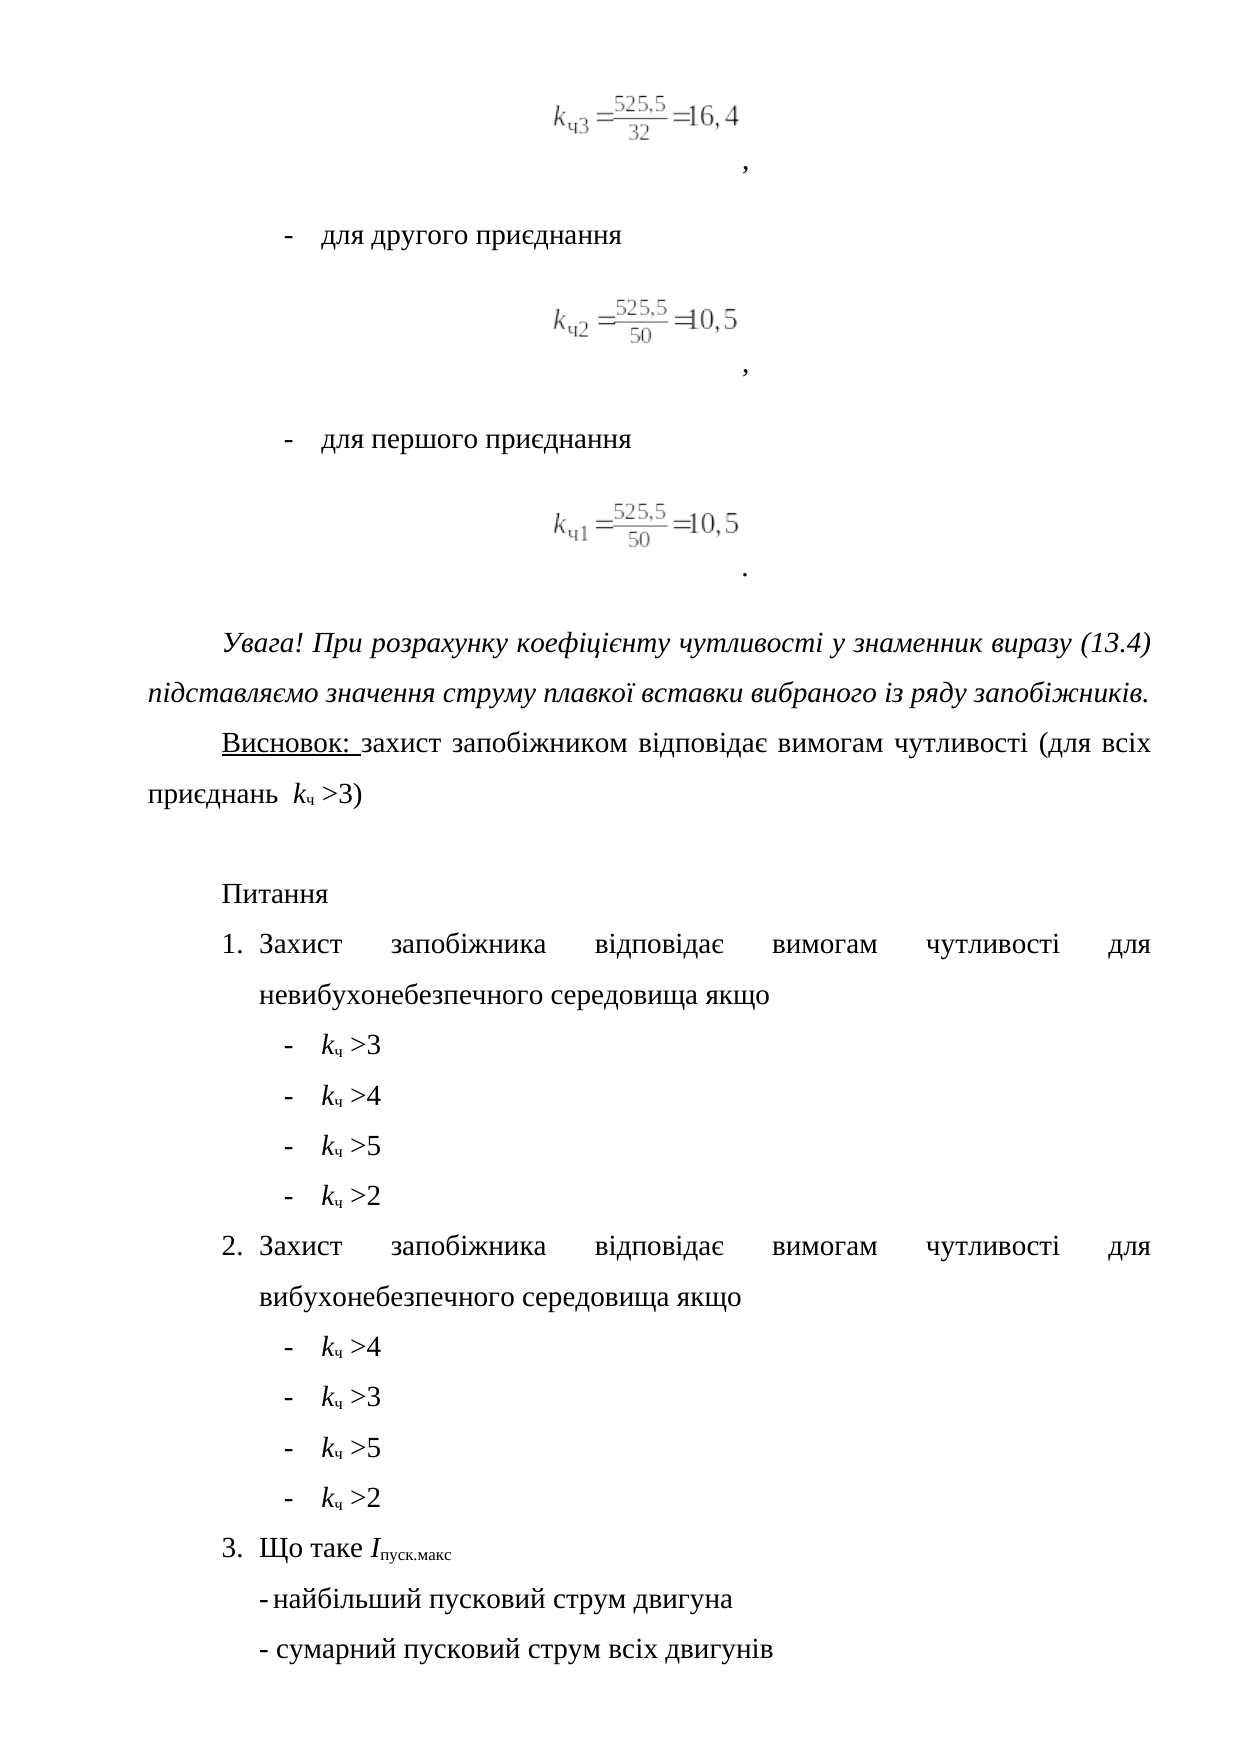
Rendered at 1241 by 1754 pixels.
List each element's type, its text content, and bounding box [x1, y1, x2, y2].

list kч >4 [284, 1078, 1152, 1111]
text Висновок: захист запобіжником відповідає вимогам чутливості (для всіх приєднань kч >3) [148, 725, 1152, 809]
list kч >5 [284, 1128, 1152, 1161]
list . [148, 496, 1152, 583]
list kч >2 [284, 1480, 1152, 1514]
list - сумарний пусковий струм всіх двигунів [259, 1631, 1152, 1664]
list Захист запобіжника відповідає вимогам чутливості для вибухонебезпечного середовища якщо [221, 1228, 1152, 1312]
text Питання [148, 876, 1152, 910]
list для другого приєднання [284, 217, 1152, 251]
list kч >3 [284, 1027, 1152, 1061]
list kч >5 [284, 1430, 1152, 1463]
list kч >3 [284, 1379, 1152, 1413]
text , [148, 88, 1152, 175]
list , [148, 292, 1152, 379]
list kч >2 [284, 1178, 1152, 1212]
list - найбільший пусковий струм двигуна [259, 1581, 1152, 1614]
list Увага! При розрахунку коефіцієнту чутливості у знаменник виразу (13.4) підставляємо значення струму плавкої вставки вибраного із ряду запобіжників. [148, 625, 1152, 709]
list kч >4 [284, 1329, 1152, 1363]
list Захист запобіжника відповідає вимогам чутливості для невибухонебезпечного середовища якщо [221, 927, 1152, 1011]
list Що таке Iпуск.макс [221, 1530, 1152, 1564]
list для першого приєднання [284, 421, 1152, 454]
